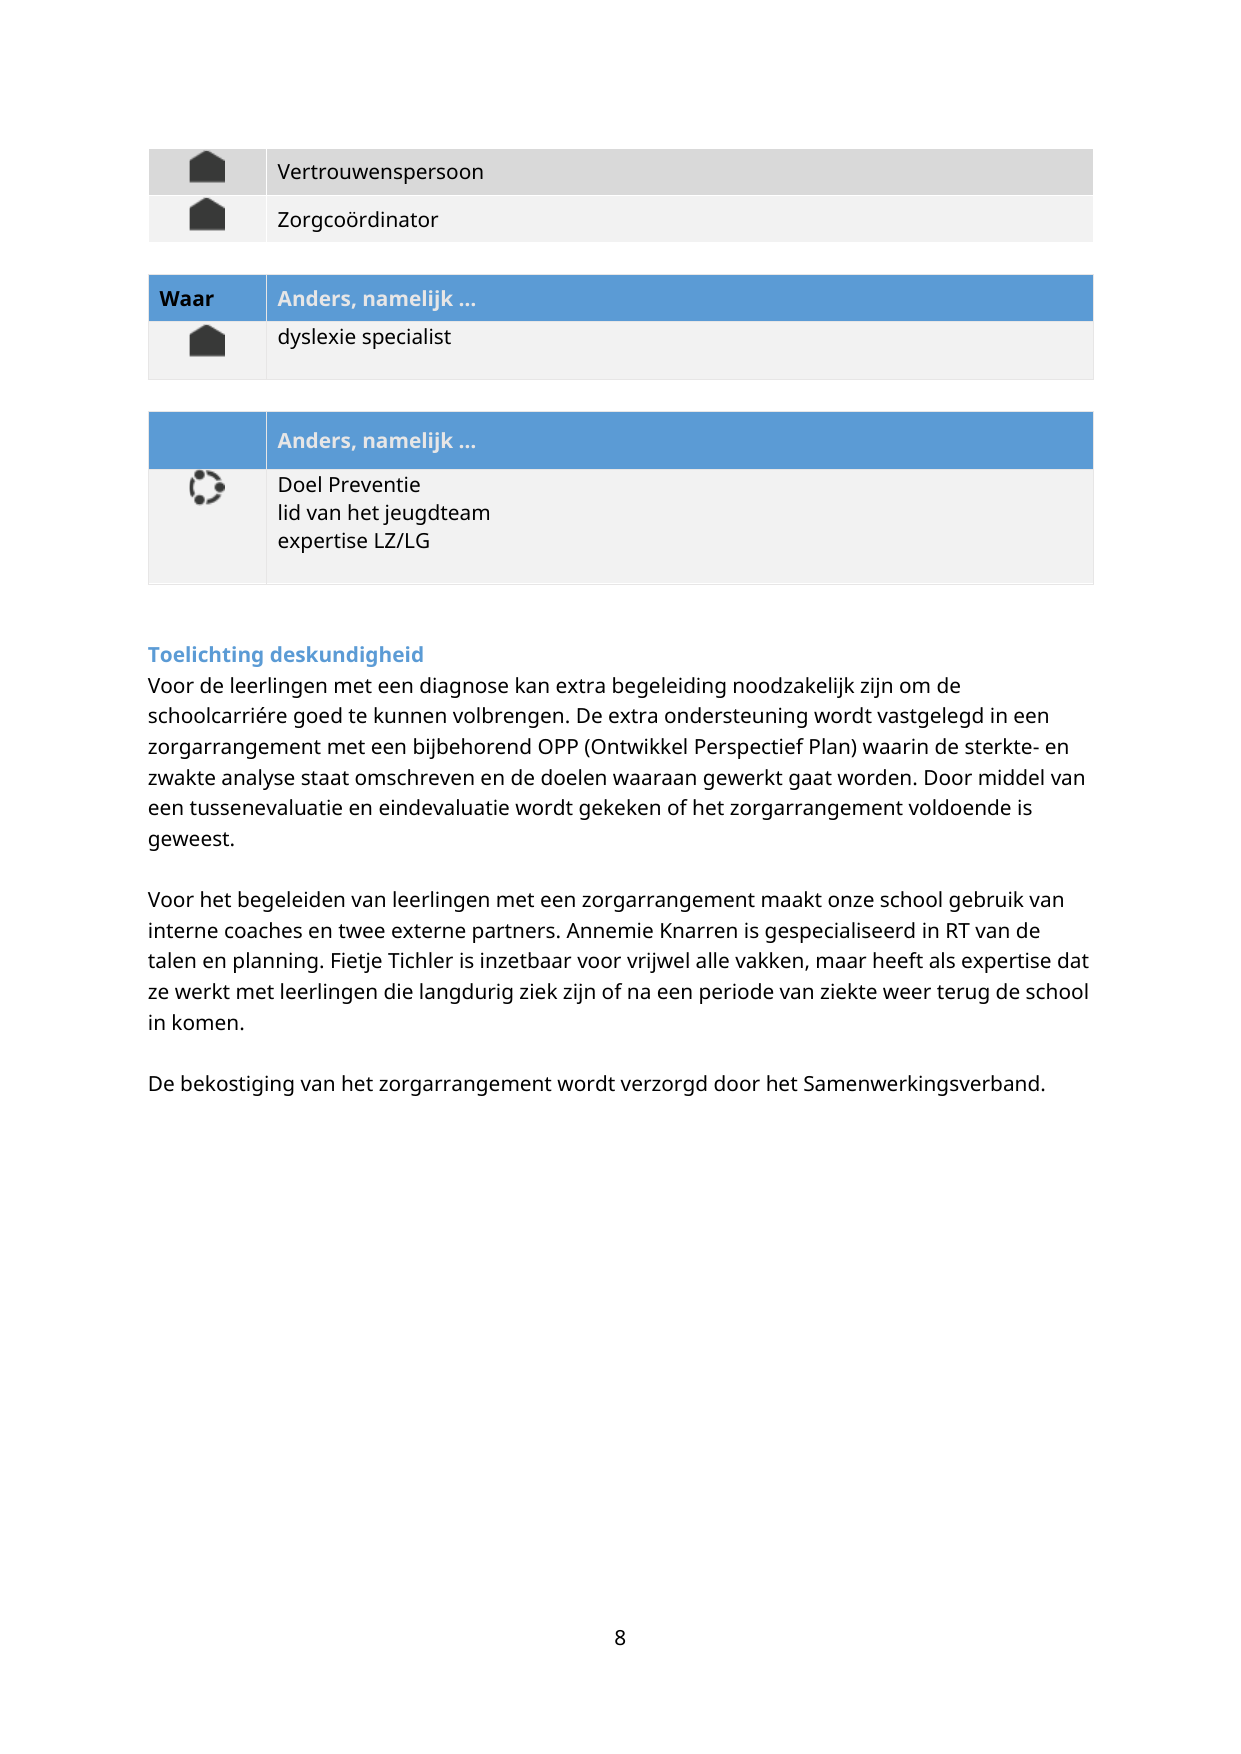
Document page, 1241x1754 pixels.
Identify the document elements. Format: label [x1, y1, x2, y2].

picture [189, 196, 225, 232]
picture [189, 469, 225, 506]
picture [189, 322, 225, 358]
picture [189, 148, 225, 184]
